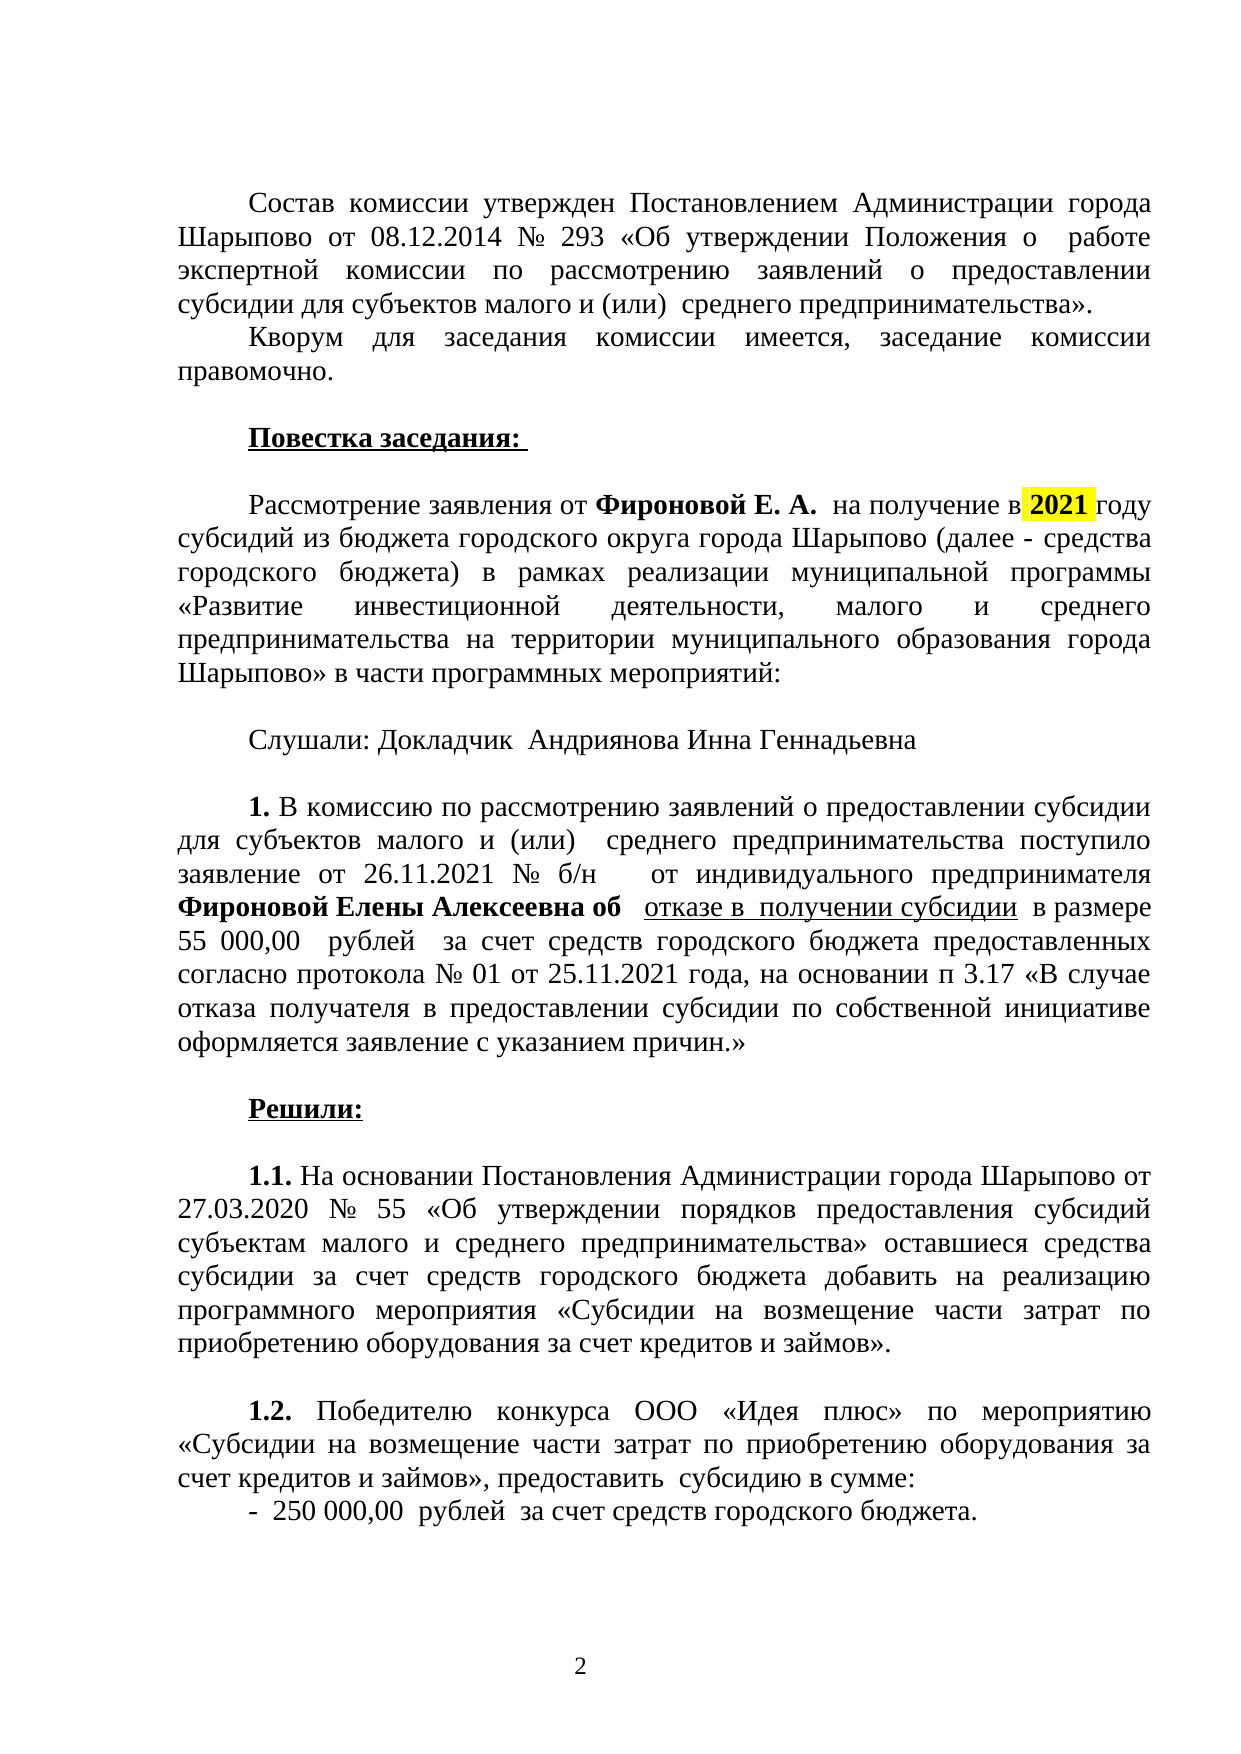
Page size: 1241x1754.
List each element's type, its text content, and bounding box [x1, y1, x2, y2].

text 1.1. На основании Постановления Администрации города Шарыпово от 27.03.2020 № 55 «Об утверждении порядков предоставления субсидий субъектам малого и среднего предпринимательства» оставшиеся средства субсидии за счет средств городского бюджета добавить на реализацию программного мероприятия «Субсидии на возмещение части затрат по приобретению оборудования за счет кредитов и займов». [177, 1158, 1152, 1359]
text Кворум для заседания комиссии имеется, заседание комиссии правомочно. [177, 319, 1152, 386]
text 1.2. Победителю конкурса ООО «Идея плюс» по мероприятию «Субсидии на возмещение части затрат по приобретению оборудования за счет кредитов и займов», предоставить субсидию в сумме: [177, 1393, 1152, 1493]
text Слушали: Докладчик Андриянова Инна Геннадьевна [177, 722, 1152, 755]
text - 250 000,00 рублей за счет средств городского бюджета. [177, 1493, 1152, 1527]
text Рассмотрение заявления от Фироновой Е. А. на получение в 2021 году субсидий из бюджета городского округа города Шарыпово (далее - средства городского бюджета) в рамках реализации муниципальной программы «Развитие инвестиционной деятельности, малого и среднего предпринимательства на территории муниципального образования города Шарыпово» в части программных мероприятий: [177, 487, 1152, 688]
text 1. В комиссию по рассмотрению заявлений о предоставлении субсидии для субъектов малого и (или) среднего предпринимательства поступило заявление от 26.11.2021 № б/н от индивидуального предпринимателя Фироновой Елены Алексеевна об отказе в получении субсидии в размере 55 000,00 рублей за счет средств городского бюджета предоставленных согласно протокола № 01 от 25.11.2021 года, на основании п 3.17 «В случае отказа получателя в предоставлении субсидии по собственной инициативе оформляется заявление с указанием причин.» [177, 789, 1152, 1057]
text Повестка заседания: [177, 420, 1152, 453]
text Решили: [177, 1091, 1152, 1124]
text Состав комиссии утвержден Постановлением Администрации города Шарыпово от 08.12.2014 № 293 «Об утверждении Положения о работе экспертной комиссии по рассмотрению заявлений о предоставлении субсидии для субъектов малого и (или) среднего предпринимательства». [177, 185, 1152, 319]
